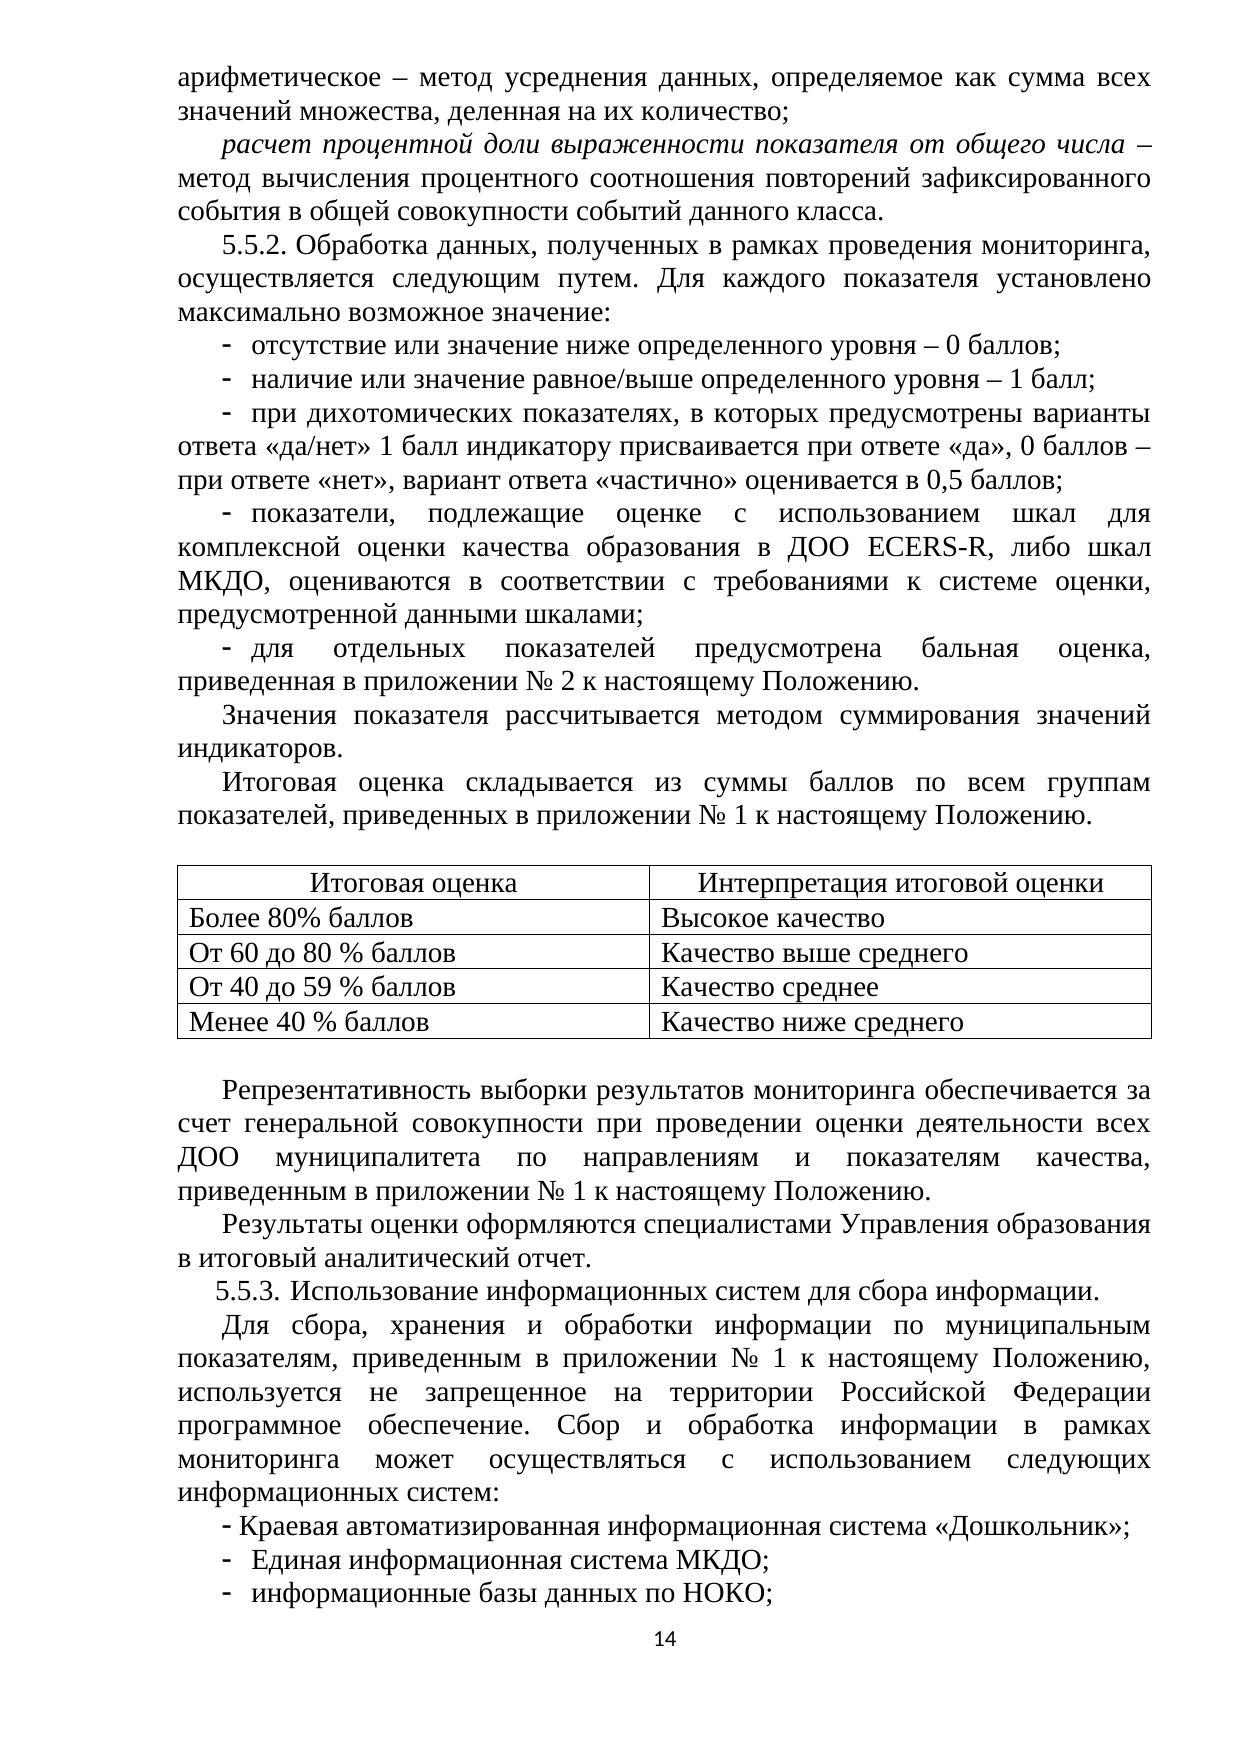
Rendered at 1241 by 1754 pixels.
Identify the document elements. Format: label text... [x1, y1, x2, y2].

table_cell Высокое качество [650, 900, 1151, 934]
table_header Итоговая оценка [178, 866, 649, 899]
list показатели, подлежащие оценке с использованием шкал для комплексной оценки качества образования в ДОО ECERS-R, либо шкал МКДО, оцениваются в соответствии с требованиями к системе оценки, предусмотренной данными шкалами; [177, 495, 1152, 630]
text Репрезентативность выборки результатов мониторинга обеспечивается за счет генеральной совокупности при проведении оценки деятельности всех ДОО муниципалитета по направлениям и показателям качества, приведенным в приложении № 1 к настоящему Положению. [177, 1072, 1152, 1206]
text расчет процентной доли выраженности показателя от общего числа – метод вычисления процентного соотношения повторений зафиксированного события в общей совокупности событий данного класса. [177, 126, 1152, 227]
text Краевая автоматизированная информационная система «Дошкольник»; [177, 1508, 1152, 1542]
list наличие или значение равное/выше определенного уровня – 1 балл; [222, 361, 1152, 395]
text Для сбора, хранения и обработки информации по муниципальным показателям, приведенным в приложении № 1 к настоящему Положению, используется не запрещенное на территории Российской Федерации программное обеспечение. Сбор и обработка информации в рамках мониторинга может осуществляться с использованием следующих информационных систем: [177, 1307, 1152, 1508]
table_cell Качество выше среднего [650, 935, 1151, 968]
table_cell От 40 до 59 % баллов [178, 969, 649, 1003]
table_cell Качество ниже среднего [650, 1004, 1151, 1037]
table_cell Качество среднее [650, 969, 1151, 1003]
table_cell Менее 40 % баллов [178, 1004, 649, 1037]
text Результаты оценки оформляются специалистами Управления образования в итоговый аналитический отчет. [177, 1206, 1152, 1273]
list Единая информационная система МКДО; [222, 1542, 1152, 1575]
table_cell От 60 до 80 % баллов [178, 935, 649, 968]
table_header Интерпретация итоговой оценки [650, 866, 1151, 899]
text Итоговая оценка складывается из суммы баллов по всем группам показателей, приведенных в приложении № 1 к настоящему Положению. [177, 764, 1152, 831]
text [177, 59, 1152, 126]
list при дихотомических показателях, в которых предусмотрены варианты ответа «да/нет» 1 балл индикатору присваивается при ответе «да», 0 баллов – при ответе «нет», вариант ответа «частично» оценивается в 0,5 баллов; [177, 395, 1152, 495]
list информационные базы данных по НОКО; [222, 1575, 1152, 1609]
list отсутствие или значение ниже определенного уровня – 0 баллов; [222, 327, 1152, 361]
text Значения показателя рассчитывается методом суммирования значений индикаторов. [177, 697, 1152, 764]
list Использование информационных систем для сбора информации. [215, 1273, 1152, 1307]
table_cell Более 80% баллов [178, 900, 649, 934]
list Обработка данных, полученных в рамках проведения мониторинга, осуществляется следующим путем. Для каждого показателя установлено максимально возможное значение: [177, 227, 1152, 327]
list для отдельных показателей предусмотрена бальная оценка, приведенная в приложении № 2 к настоящему Положению. [177, 630, 1152, 697]
